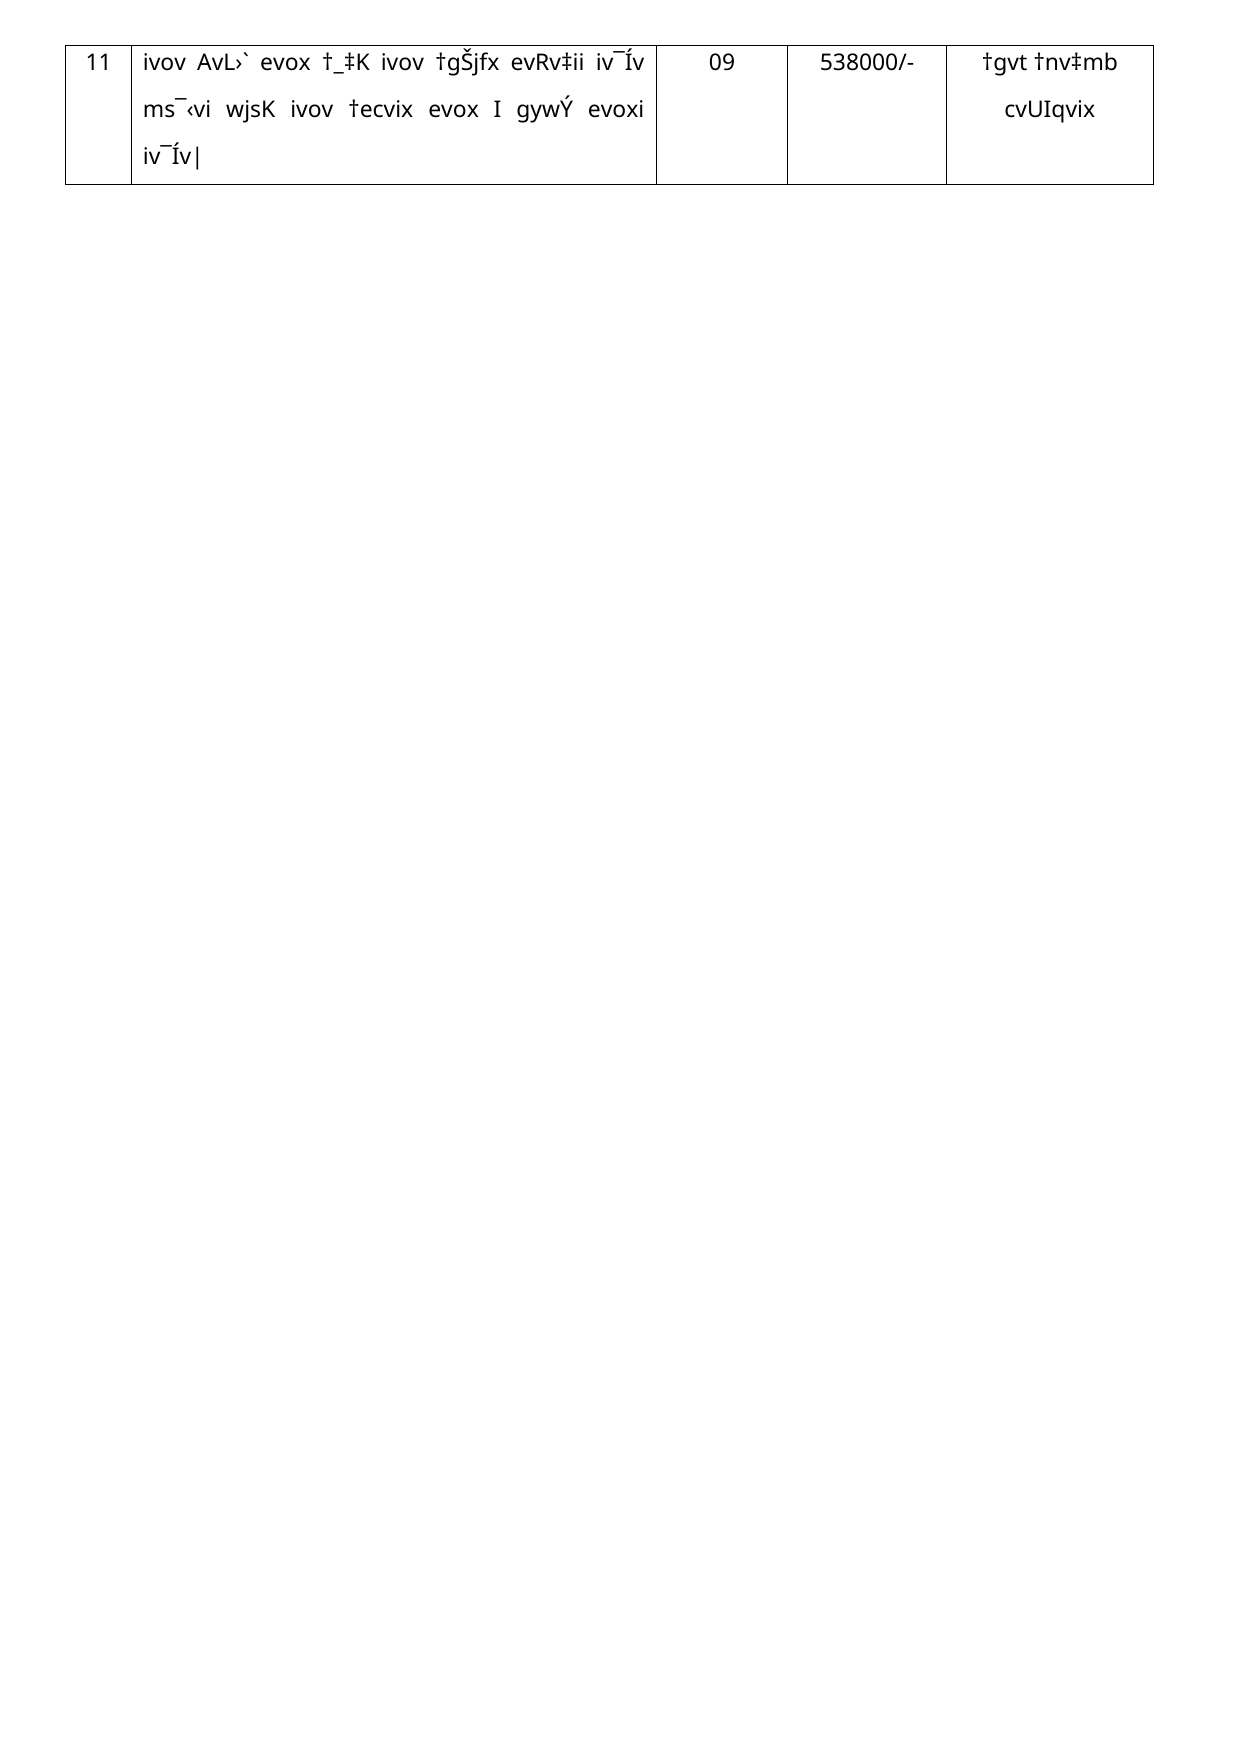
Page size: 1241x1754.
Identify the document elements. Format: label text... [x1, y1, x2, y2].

table_cell †gvt †nv‡mb cvUIqvix [947, 46, 1153, 184]
table_cell 538000/- [788, 46, 946, 184]
table_cell ivov AvL›` evox †_‡K ivov †gŠjfx evRv‡ii iv¯Ív ms¯‹vi wjsK ivov †ecvix evox I gywÝ evoxi iv¯Ív| [132, 46, 656, 184]
table_cell 11 [66, 46, 131, 184]
table_cell 09 [657, 46, 787, 184]
